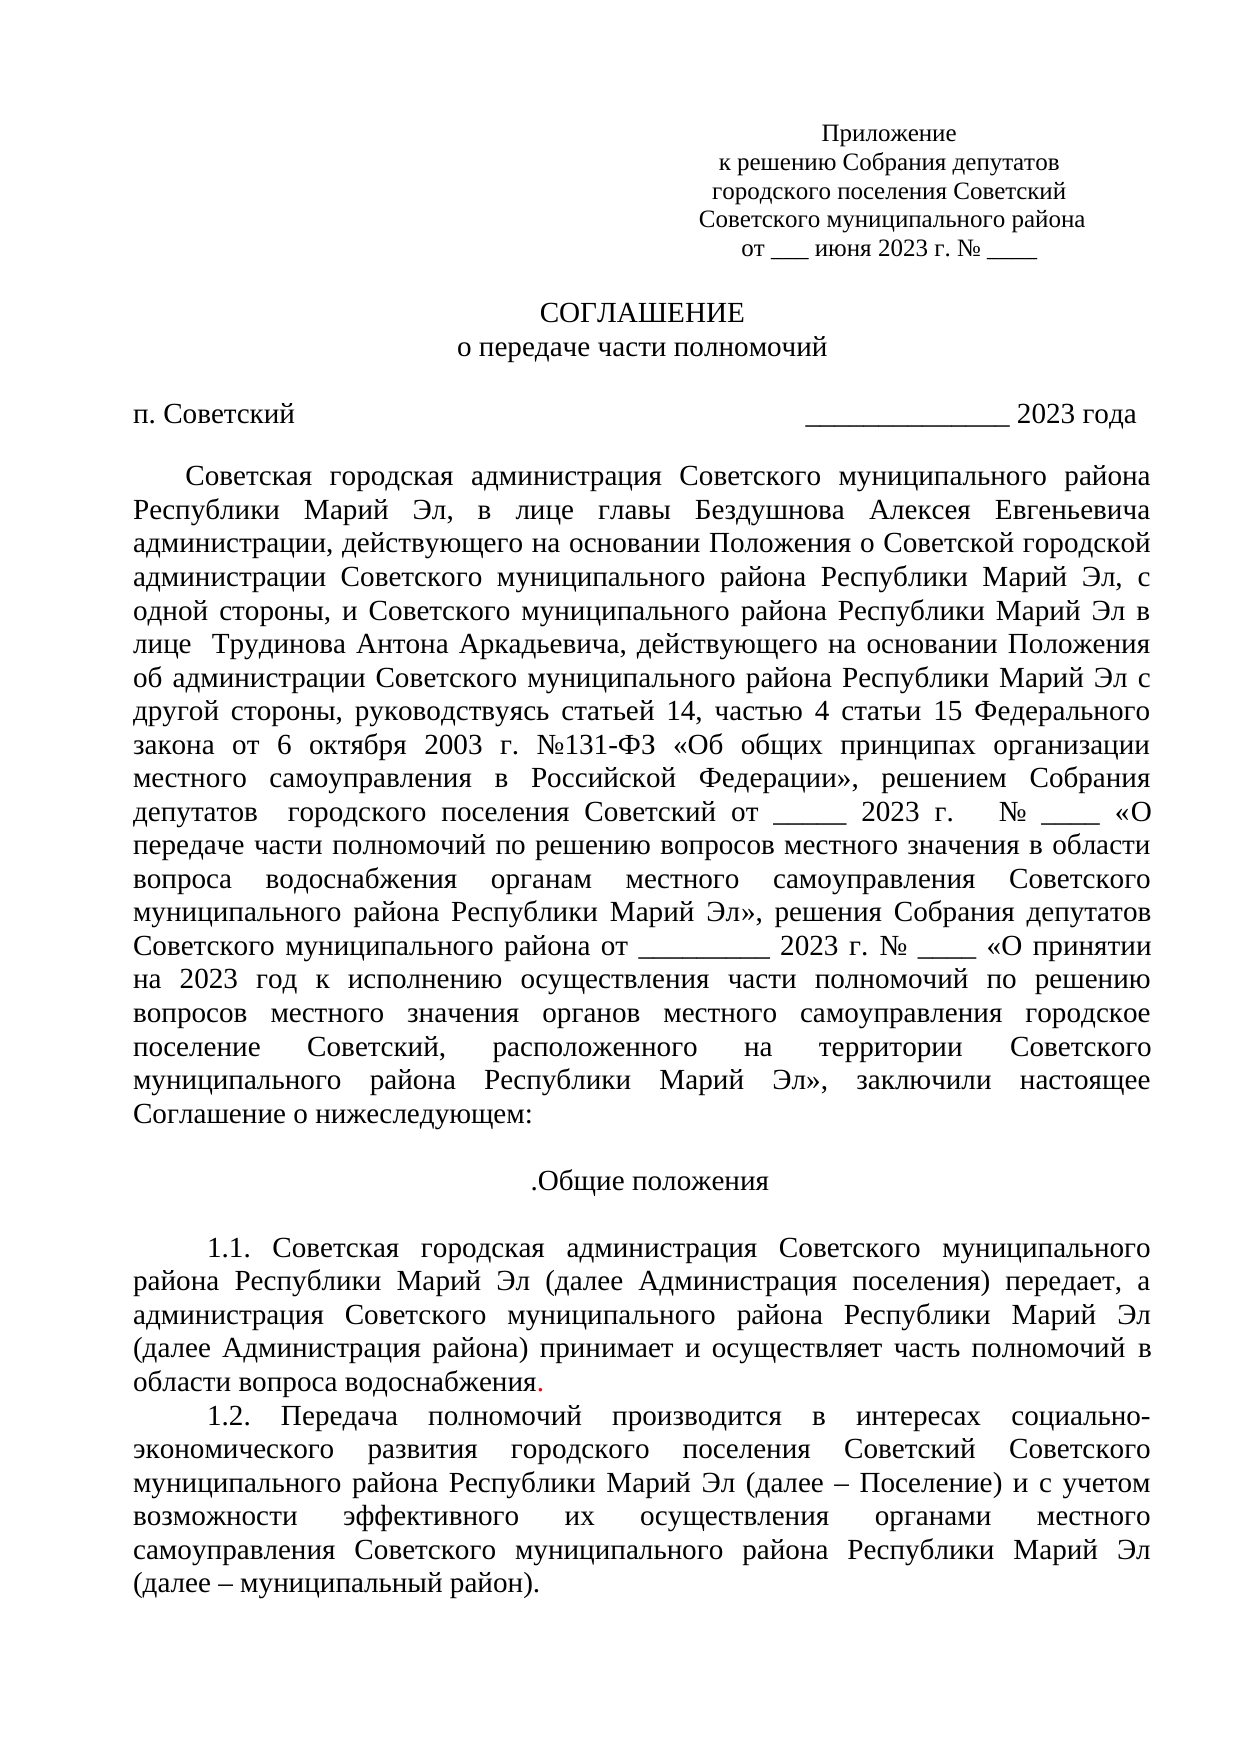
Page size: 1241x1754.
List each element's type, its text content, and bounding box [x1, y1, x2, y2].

text 1.2. Передача полномочий производится в интересах социально-экономического развития городского поселения Советский Советского муниципального района Республики Марий Эл (далее – Поселение) и с учетом возможности эффективного их осуществления органами местного самоуправления Советского муниципального района Республики Марий Эл (далее – муниципальный район). [133, 1398, 1152, 1599]
text п. Советский ______________ 2023 года [133, 396, 1152, 430]
text СОГЛАШЕНИЕ [133, 296, 1152, 329]
text городского поселения Советский [626, 176, 1152, 204]
text к решению Собрания депутатов [626, 147, 1152, 176]
text о передаче части полномочий [133, 329, 1152, 363]
list Общие положения [148, 1163, 1152, 1196]
text Приложение [626, 118, 1152, 147]
text Советская городская администрация Советского муниципального района Республики Марий Эл, в лице главы Бездушнова Алексея Евгеньевича администрации, действующего на основании Положения о Советской городской администрации Советского муниципального района Республики Марий Эл, с одной стороны, и Советского муниципального района Республики Марий Эл в лице Трудинова Антона Аркадьевича, действующего на основании Положения об администрации Советского муниципального района Республики Марий Эл с другой стороны, руководствуясь статьей 14, частью 4 статьи 15 Федерального закона от 6 октября 2003 г. №131-ФЗ «Об общих принципах организации местного самоуправления в Российской Федерации», решением Собрания депутатов городского поселения Советский от _____ 2023 г. № ____ «О передаче части полномочий по решению вопросов местного значения в области вопроса водоснабжения органам местного самоуправления Советского муниципального района Республики Марий Эл», решения Собрания депутатов Советского муниципального района от _________ 2023 г. № ____ «О принятии на 2023 год к исполнению осуществления части полномочий по решению вопросов местного значения органов местного самоуправления городское поселение Советский, расположенного на территории Советского муниципального района Республики Марий Эл», заключили настоящее Соглашение о нижеследующем: [133, 458, 1152, 1129]
text от ___ июня 2023 г. № ____ [626, 233, 1152, 262]
text Советского муниципального района [626, 204, 1152, 233]
text 1.1. Советская городская администрация Советского муниципального района Республики Марий Эл (далее Администрация поселения) передает, а администрация Советского муниципального района Республики Марий Эл (далее Администрация района) принимает и осуществляет часть полномочий в области вопроса водоснабжения. [133, 1230, 1152, 1398]
